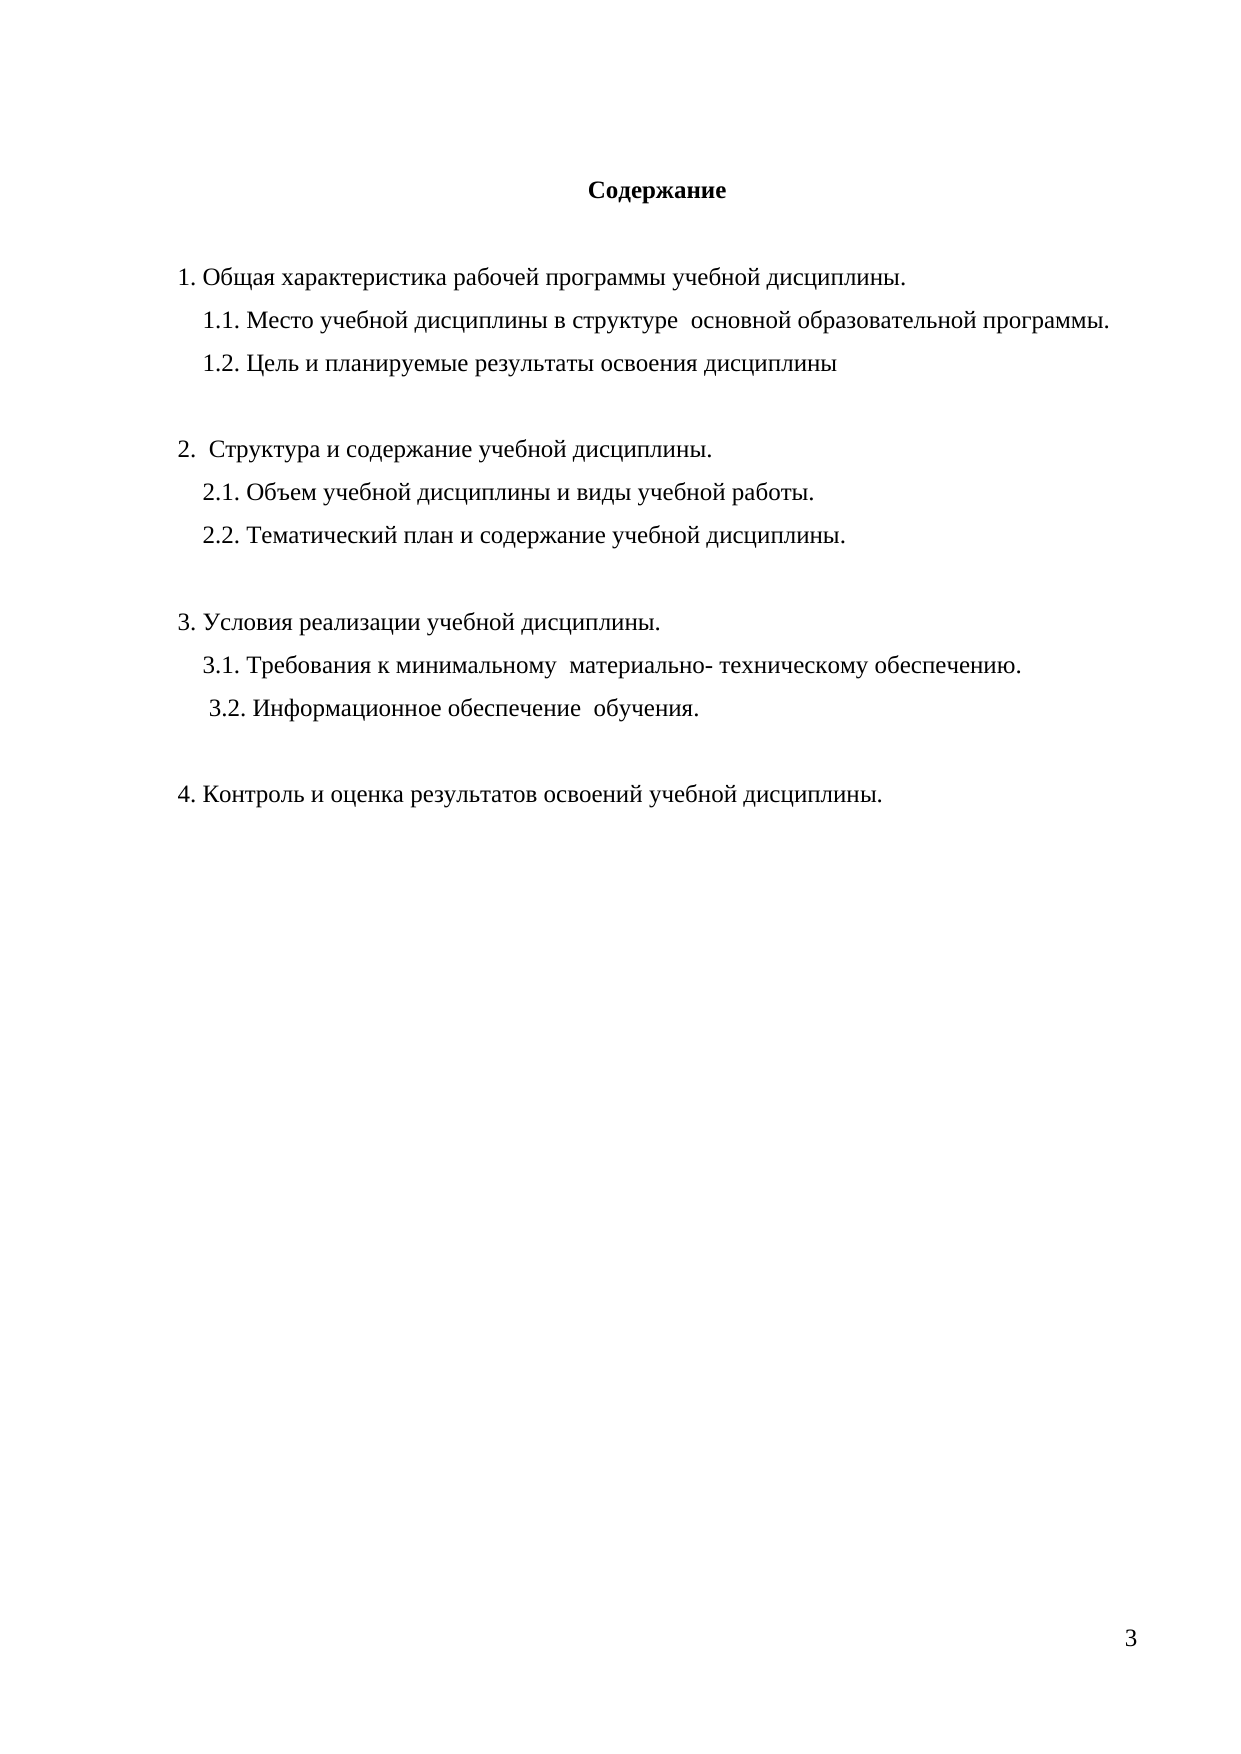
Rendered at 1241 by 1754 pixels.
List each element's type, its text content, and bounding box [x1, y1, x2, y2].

text 1.1. Место учебной дисциплины в структуре основной образовательной программы. [177, 305, 1137, 334]
text 1. Общая характеристика рабочей программы учебной дисциплины. [177, 262, 1137, 291]
text 1.2. Цель и планируемые результаты освоения дисциплины [177, 348, 1137, 377]
text 4. Контроль и оценка результатов освоений учебной дисциплины. [177, 779, 1137, 808]
text 2. Структура и содержание учебной дисциплины. [177, 434, 1137, 463]
text 2.1. Объем учебной дисциплины и виды учебной работы. [177, 477, 1137, 506]
text 3.2. Информационное обеспечение обучения. [177, 693, 1137, 722]
text 3.1. Требования к минимальному материально- техническому обеспечению. [177, 650, 1137, 679]
text 3. Условия реализации учебной дисциплины. [177, 607, 1137, 636]
text 2.2. Тематический план и содержание учебной дисциплины. [177, 521, 1137, 549]
text Содержание [177, 176, 1137, 204]
